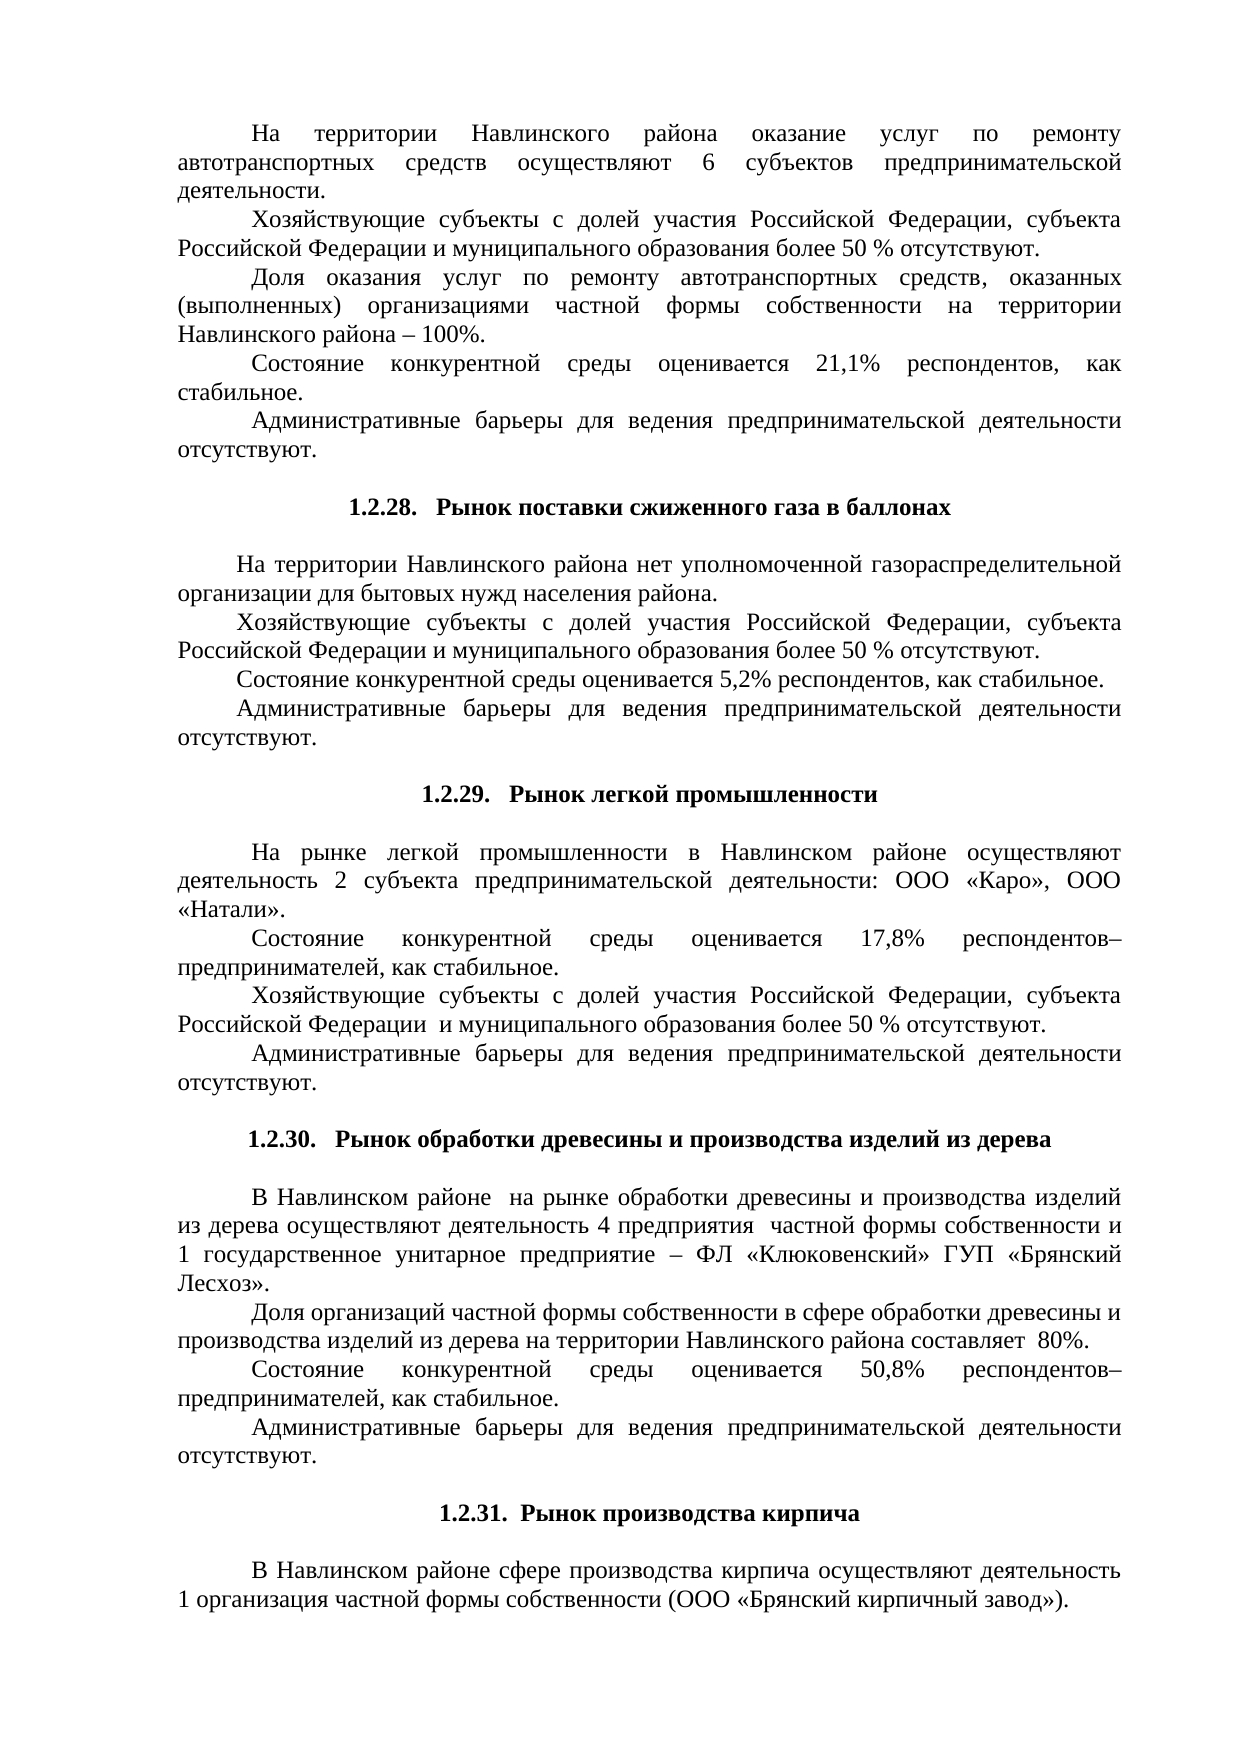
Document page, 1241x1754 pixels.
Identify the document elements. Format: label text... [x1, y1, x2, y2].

text Хозяйствующие субъекты с долей участия Российской Федерации, субъекта Российской Федерации и муниципального образования более 50 % отсутствуют. [177, 607, 1122, 664]
text На рынке легкой промышленности в Навлинском районе осуществляют деятельность 2 субъекта предпринимательской деятельности: ООО «Каро», ООО «Натали». [177, 837, 1122, 923]
text В Навлинском районе на рынке обработки древесины и производства изделий из дерева осуществляют деятельность 4 предприятия частной формы собственности и 1 государственное унитарное предприятие – ФЛ «Клюковенский» ГУП «Брянский Лесхоз». [177, 1182, 1122, 1297]
text Хозяйствующие субъекты с долей участия Российской Федерации, субъекта Российской Федерации и муниципального образования более 50 % отсутствуют. [177, 204, 1122, 262]
text 1.2.30. Рынок обработки древесины и производства изделий из дерева [177, 1124, 1122, 1153]
text Состояние конкурентной среды оценивается 5,2% респондентов, как стабильное. [177, 664, 1122, 693]
text Административные барьеры для ведения предпринимательской деятельности отсутствуют. [177, 693, 1122, 751]
text На территории Навлинского района нет уполномоченной газораспределительной организации для бытовых нужд населения района. [177, 549, 1122, 607]
text Административные барьеры для ведения предпринимательской деятельности отсутствуют. [177, 1038, 1122, 1096]
text 1.2.28. Рынок поставки сжиженного газа в баллонах [177, 492, 1122, 521]
text В Навлинском районе сфере производства кирпича осуществляют деятельность 1 организация частной формы собственности (ООО «Брянский кирпичный завод»). [177, 1556, 1122, 1613]
text 1.2.31. Рынок производства кирпича [177, 1498, 1122, 1527]
text Доля организаций частной формы собственности в сфере обработки древесины и производства изделий из дерева на территории Навлинского района составляет 80%. [177, 1297, 1122, 1354]
text 1.2.29. Рынок легкой промышленности [177, 779, 1122, 808]
text Административные барьеры для ведения предпринимательской деятельности отсутствуют. [177, 406, 1122, 463]
text Состояние конкурентной среды оценивается 50,8% респондентов–предпринимателей, как стабильное. [177, 1354, 1122, 1412]
text Хозяйствующие субъекты с долей участия Российской Федерации, субъекта Российской Федерации и муниципального образования более 50 % отсутствуют. [177, 981, 1122, 1038]
text Состояние конкурентной среды оценивается 17,8% респондентов–предпринимателей, как стабильное. [177, 923, 1122, 981]
text На территории Навлинского района оказание услуг по ремонту автотранспортных средств осуществляют 6 субъектов предпринимательской деятельности. [177, 118, 1122, 204]
text Административные барьеры для ведения предпринимательской деятельности отсутствуют. [177, 1412, 1122, 1469]
text Состояние конкурентной среды оценивается 21,1% респондентов, как стабильное. [177, 348, 1122, 406]
text Доля оказания услуг по ремонту автотранспортных средств, оказанных (выполненных) организациями частной формы собственности на территории Навлинского района – 100%. [177, 262, 1122, 348]
